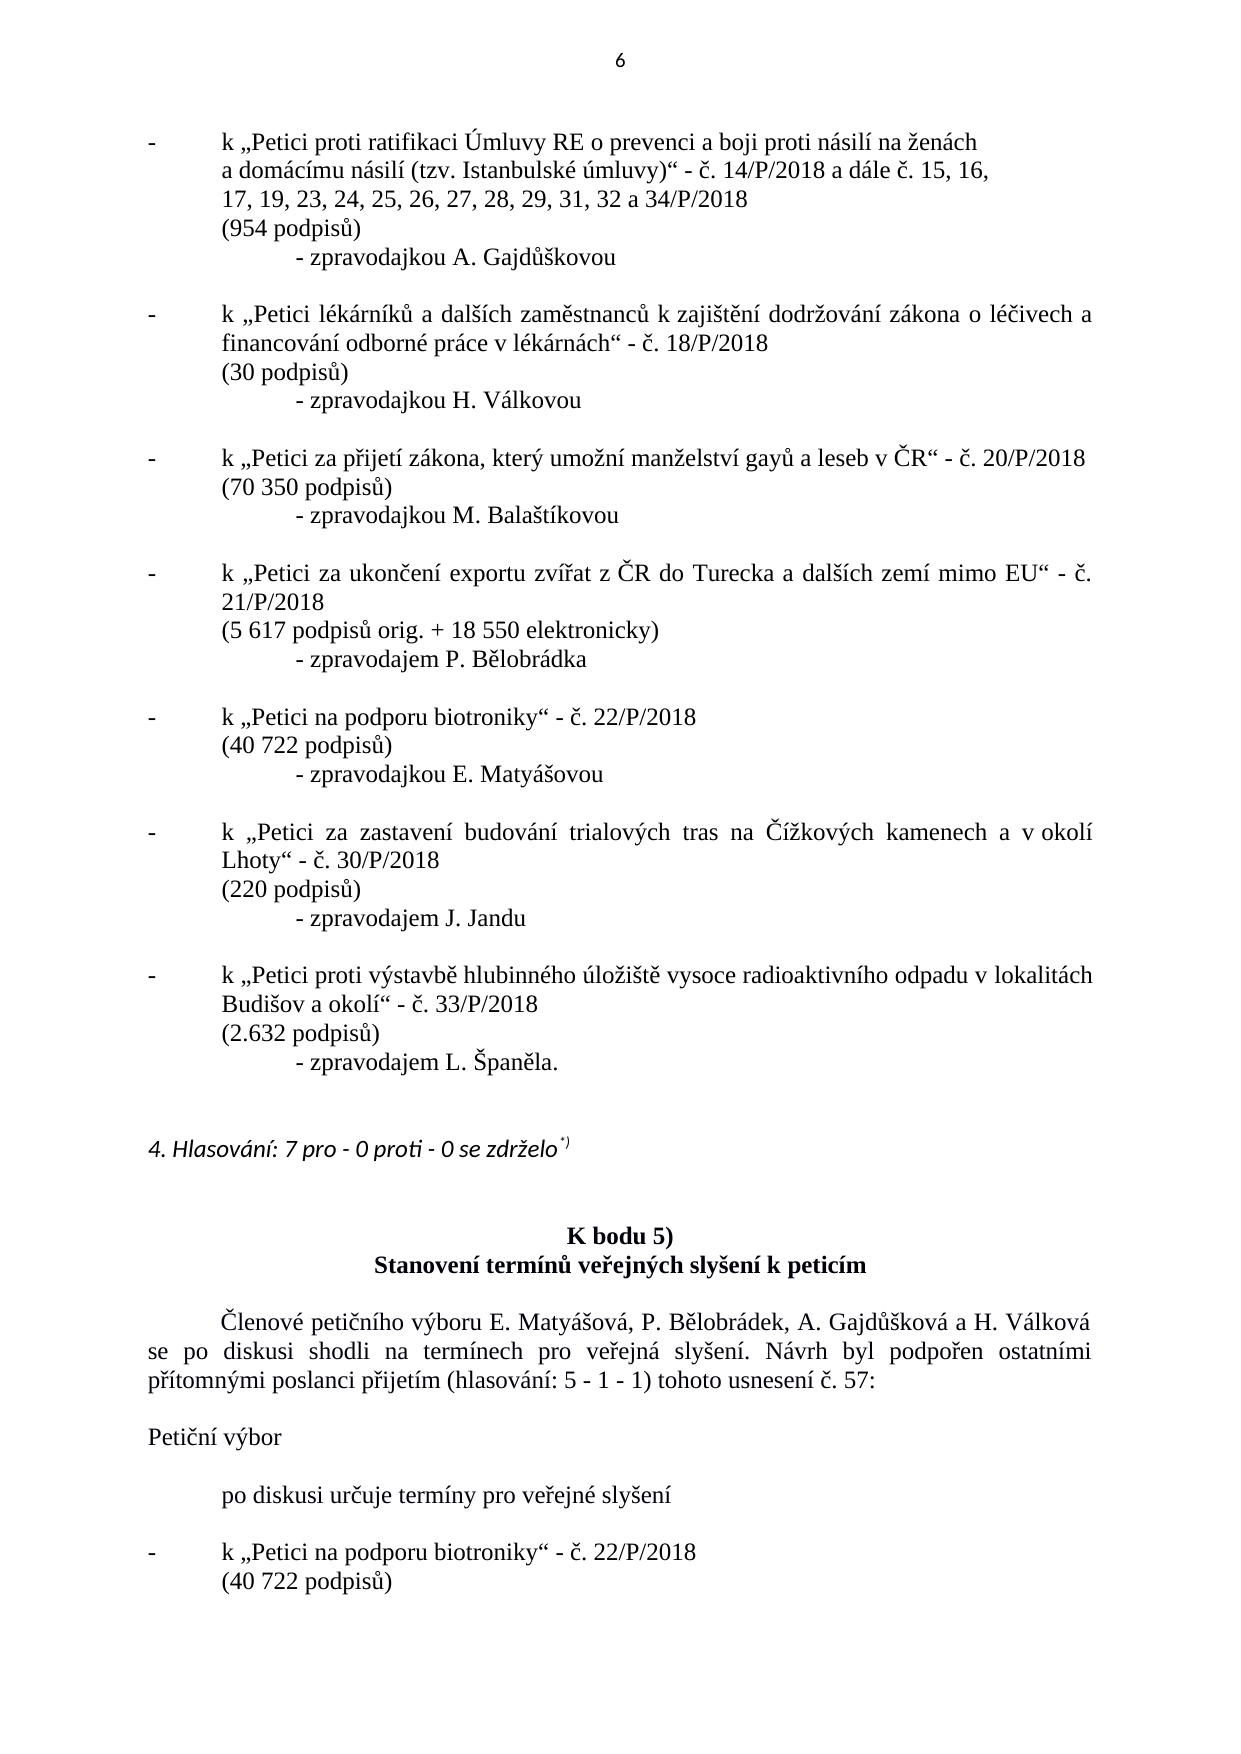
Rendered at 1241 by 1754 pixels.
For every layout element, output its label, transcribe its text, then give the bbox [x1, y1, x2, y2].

text K bodu 5) [148, 1221, 1093, 1250]
text Členové petičního výboru E. Matyášová, P. Bělobrádek, A. Gajdůšková a H. Válková se po diskusi shodli na termínech pro veřejná slyšení. Návrh byl podpořen ostatními přítomnými poslanci přijetím (hlasování: 5 - 1 - 1) tohoto usnesení č. 57: [148, 1307, 1093, 1394]
text - k „Petici proti výstavbě hlubinného úložiště vysoce radioaktivního odpadu v lokalitách Budišov a okolí“ - č. 33/P/2018 [148, 961, 1093, 1018]
text - k „Petici za zastavení budování trialových tras na Čížkových kamenech a v okolí Lhoty“ - č. 30/P/2018 [148, 817, 1093, 874]
text (5 617 podpisů orig. + 18 550 elektronicky) [148, 616, 1093, 644]
text - k „Petici na podporu biotroniky“ - č. 22/P/2018 [148, 702, 1093, 731]
text (40 722 podpisů) [148, 1566, 1093, 1595]
text - zpravodajkou A. Gajdůškovou [148, 242, 1093, 271]
text - k „Petici lékárníků a dalších zaměstnanců k zajištění dodržování zákona o léčivech a financování odborné práce v lékárnách“ - č. 18/P/2018 [148, 299, 1093, 357]
text - zpravodajkou M. Balaštíkovou [148, 501, 1093, 529]
text (30 podpisů) [148, 357, 1093, 386]
text Stanovení termínů veřejných slyšení k peticím [148, 1250, 1093, 1279]
text po diskusi určuje termíny pro veřejné slyšení [148, 1480, 1093, 1509]
text - k „Petici na podporu biotroniky“ - č. 22/P/2018 [148, 1537, 1093, 1566]
text 17, 19, 23, 24, 25, 26, 27, 28, 29, 31, 32 a 34/P/2018 [148, 184, 1093, 213]
text a domácímu násilí (tzv. Istanbulské úmluvy)“ - č. 14/P/2018 a dále č. 15, 16, [148, 156, 1093, 184]
text - zpravodajem P. Bělobrádka [148, 644, 1093, 673]
text - zpravodajem J. Jandu [148, 903, 1093, 932]
text (220 podpisů) [148, 874, 1093, 903]
text - k „Petici za přijetí zákona, který umožní manželství gayů a leseb v ČR“ - č. 20/P/2018 [148, 443, 1093, 472]
text (40 722 podpisů) [148, 731, 1093, 759]
text (70 350 podpisů) [148, 472, 1093, 501]
text - zpravodajem L. Španěla. [148, 1047, 1093, 1076]
text (954 podpisů) [148, 213, 1093, 242]
text Petiční výbor [148, 1422, 1093, 1451]
text - zpravodajkou H. Válkovou [148, 386, 1093, 414]
text - k „Petici proti ratifikaci Úmluvy RE o prevenci a boji proti násilí na ženách [148, 127, 1093, 156]
text - zpravodajkou E. Matyášovou [148, 759, 1093, 788]
text (2.632 podpisů) [148, 1018, 1093, 1047]
text 4. Hlasování: 7 pro - 0 proti - 0 se zdrželo*) [148, 1133, 1093, 1164]
text - k „Petici za ukončení exportu zvířat z ČR do Turecka a dalších zemí mimo EU“ - č. 21/P/2018 [148, 558, 1093, 616]
